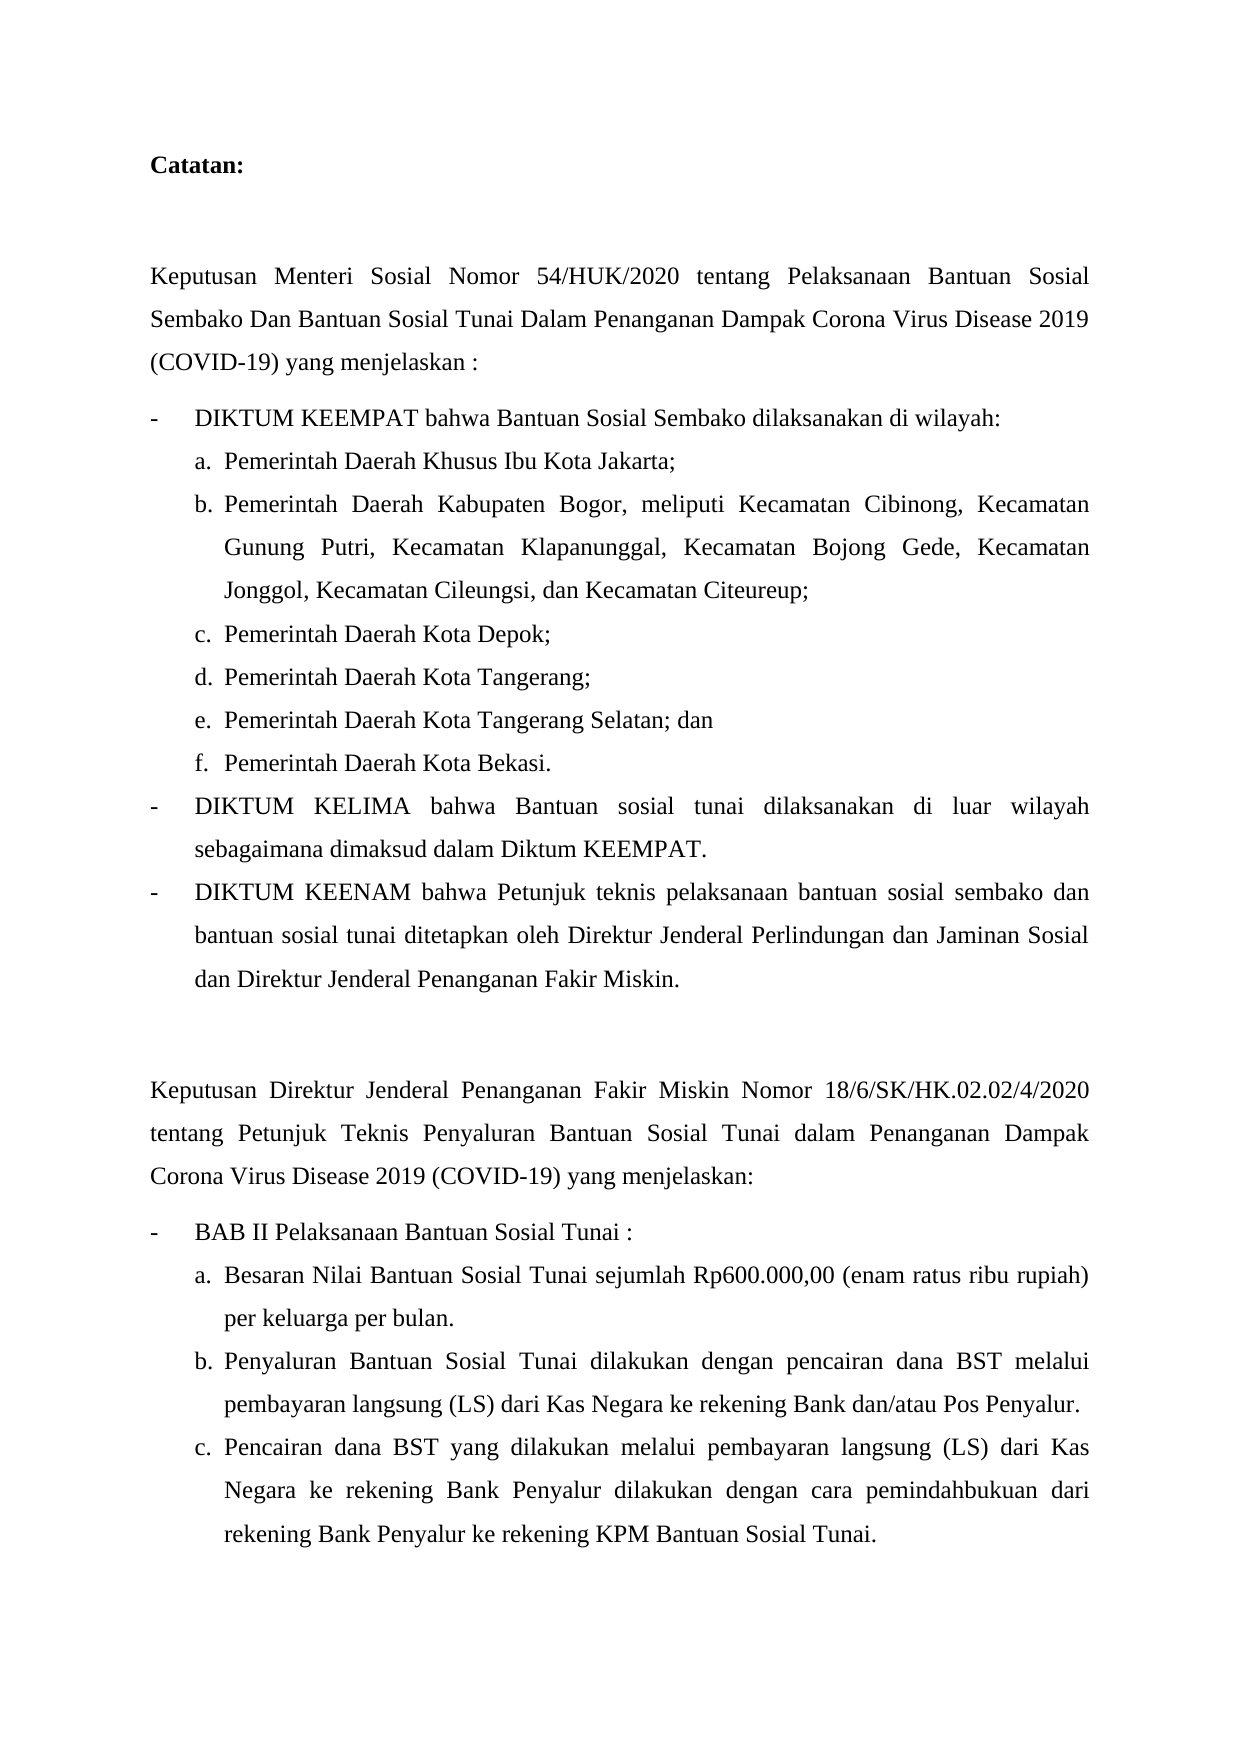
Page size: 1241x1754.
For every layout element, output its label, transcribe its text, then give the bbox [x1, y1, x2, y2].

list Penyaluran Bantuan Sosial Tunai dilakukan dengan pencairan dana BST melalui pembayaran langsung (LS) dari Kas Negara ke rekening Bank dan/atau Pos Penyalur. [194, 1346, 1090, 1418]
list Pemerintah Daerah Kota Tangerang Selatan; dan [194, 705, 1090, 734]
list Pencairan dana BST yang dilakukan melalui pembayaran langsung (LS) dari Kas Negara ke rekening Bank Penyalur dilakukan dengan cara pemindahbukuan dari rekening Bank Penyalur ke rekening KPM Bantuan Sosial Tunai. [194, 1432, 1090, 1547]
text Catatan: [150, 150, 1090, 179]
list Pemerintah Daerah Kabupaten Bogor, meliputi Kecamatan Cibinong, Kecamatan Gunung Putri, Kecamatan Klapanunggal, Kecamatan Bojong Gede, Kecamatan Jonggol, Kecamatan Cileungsi, dan Kecamatan Citeureup; [194, 489, 1090, 604]
list DIKTUM KEENAM bahwa Petunjuk teknis pelaksanaan bantuan sosial sembako dan bantuan sosial tunai ditetapkan oleh Direktur Jenderal Perlindungan dan Jaminan Sosial dan Direktur Jenderal Penanganan Fakir Miskin. [150, 877, 1090, 992]
list BAB II Pelaksanaan Bantuan Sosial Tunai : [150, 1217, 1090, 1246]
list Pemerintah Daerah Kota Bekasi. [194, 748, 1090, 777]
list Besaran Nilai Bantuan Sosial Tunai sejumlah Rp600.000,00 (enam ratus ribu rupiah) per keluarga per bulan. [194, 1260, 1090, 1332]
list DIKTUM KEEMPAT bahwa Bantuan Sosial Sembako dilaksanakan di wilayah: [150, 403, 1090, 432]
text Keputusan Direktur Jenderal Penanganan Fakir Miskin Nomor 18/6/SK/HK.02.02/4/2020 tentang Petunjuk Teknis Penyaluran Bantuan Sosial Tunai dalam Penanganan Dampak Corona Virus Disease 2019 (COVID-19) yang menjelaskan: [150, 1075, 1090, 1190]
list Pemerintah Daerah Kota Tangerang; [194, 662, 1090, 691]
text Keputusan Menteri Sosial Nomor 54/HUK/2020 tentang Pelaksanaan Bantuan Sosial Sembako Dan Bantuan Sosial Tunai Dalam Penanganan Dampak Corona Virus Disease 2019 (COVID-19) yang menjelaskan : [150, 261, 1090, 376]
list DIKTUM KELIMA bahwa Bantuan sosial tunai dilaksanakan di luar wilayah sebagaimana dimaksud dalam Diktum KEEMPAT. [150, 791, 1090, 863]
list Pemerintah Daerah Kota Depok; [194, 619, 1090, 647]
list Pemerintah Daerah Khusus Ibu Kota Jakarta; [194, 446, 1090, 475]
